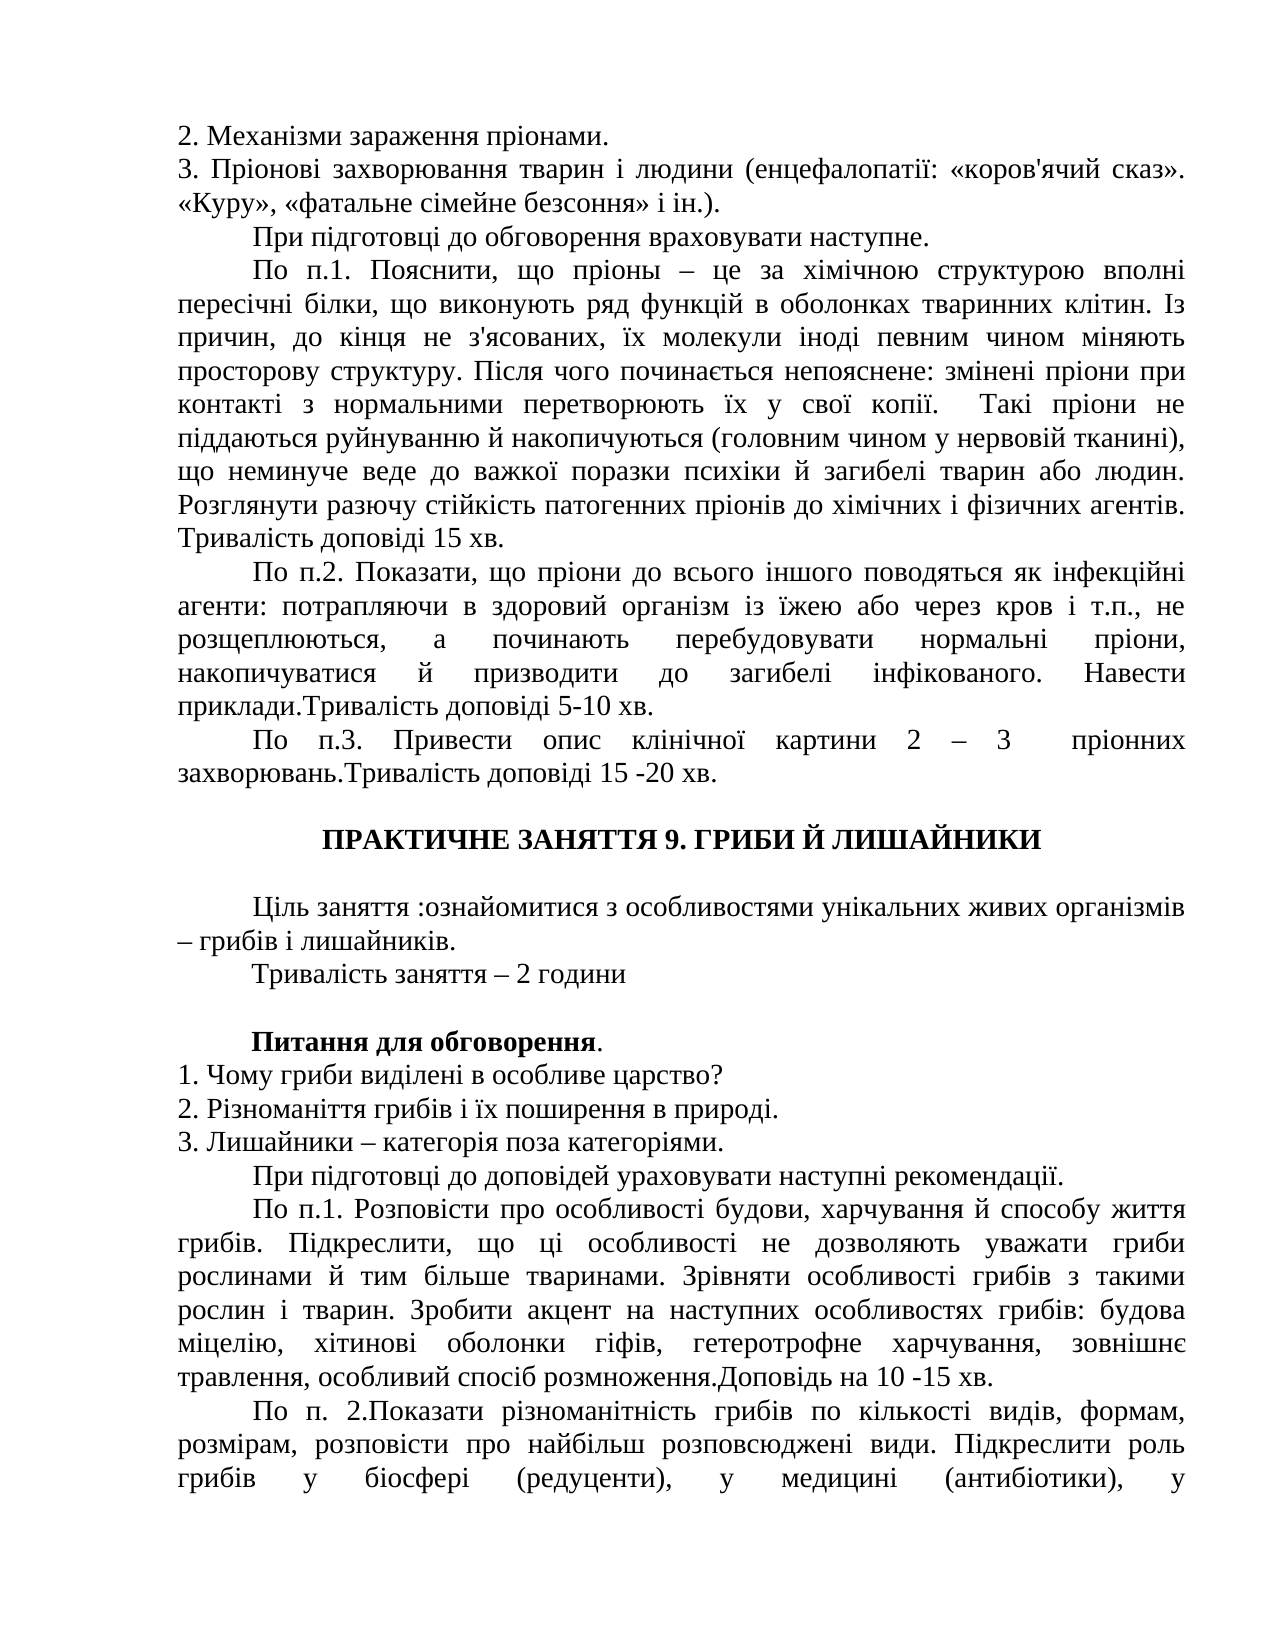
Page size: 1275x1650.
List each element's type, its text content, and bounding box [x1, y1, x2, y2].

text 3. Пріонові захворювання тварин і людини (енцефалопатії: «коров'ячий сказ». «Куру», «фатальне сімейне безсоння» і ін.). [177, 152, 1186, 219]
text ПРАКТИЧНЕ ЗАНЯТТЯ 9. ГРИБИ Й ЛИШАЙНИКИ [177, 822, 1186, 856]
text Тривалість заняття – 2 години [177, 957, 1186, 990]
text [177, 1393, 1186, 1493]
text При підготовці до обговорення враховувати наступне. [177, 219, 1186, 252]
text Питання для обговорення. [177, 1024, 1186, 1057]
text По п.1. Пояснити, що пріоны – це за хімічною структурою вполні пересічні білки, що виконують ряд функцій в оболонках тваринних клітин. Із причин, до кінця не з'ясованих, їх молекули іноді певним чином міняють просторову структуру. Після чого починається непояснене: змінені пріони при контакті з нормальними перетворюють їх у свої копії. Такі пріони не піддаються руйнуванню й накопичуються (головним чином у нервовій тканині), що неминуче веде до важкої поразки психіки й загибелі тварин або людин. Розглянути разючу стійкість патогенних пріонів до хімічних і фізичних агентів. Тривалість доповіді 15 хв. [177, 252, 1186, 554]
text По п.2. Показати, що пріони до всього іншого поводяться як інфекційні агенти: потрапляючи в здоровий організм із їжею або через кров і т.п., не розщеплюються, а починають перебудовувати нормальні пріони, накопичуватися й призводити до загибелі інфікованого. Навести приклади.Тривалість доповіді 5-10 хв. [177, 554, 1186, 722]
text 2. Різноманіття грибів і їх поширення в природі. [177, 1091, 1186, 1124]
text Ціль заняття :ознайомитися з особливостями унікальних живих організмів – грибів і лишайників. [177, 889, 1186, 957]
text 1. Чому гриби виділені в особливе царство? [177, 1057, 1186, 1091]
text 2. Механізми зараження пріонами. [177, 118, 1186, 152]
text По п.3. Привести опис клінічної картини 2 – 3 пріонних захворювань.Тривалість доповіді 15 -20 хв. [177, 722, 1186, 789]
text При підготовці до доповідей ураховувати наступні рекомендації. [177, 1158, 1186, 1191]
text 3. Лишайники – категорія поза категоріями. [177, 1124, 1186, 1158]
text По п.1. Розповісти про особливості будови, харчування й способу життя грибів. Підкреслити, що ці особливості не дозволяють уважати гриби рослинами й тим більше тваринами. Зрівняти особливості грибів з такими рослин і тварин. Зробити акцент на наступних особливостях грибів: будова міцелію, хітинові оболонки гіфів, гетеротрофне харчування, зовнішнє травлення, особливий спосіб розмноження.Доповідь на 10 -15 хв. [177, 1191, 1186, 1393]
